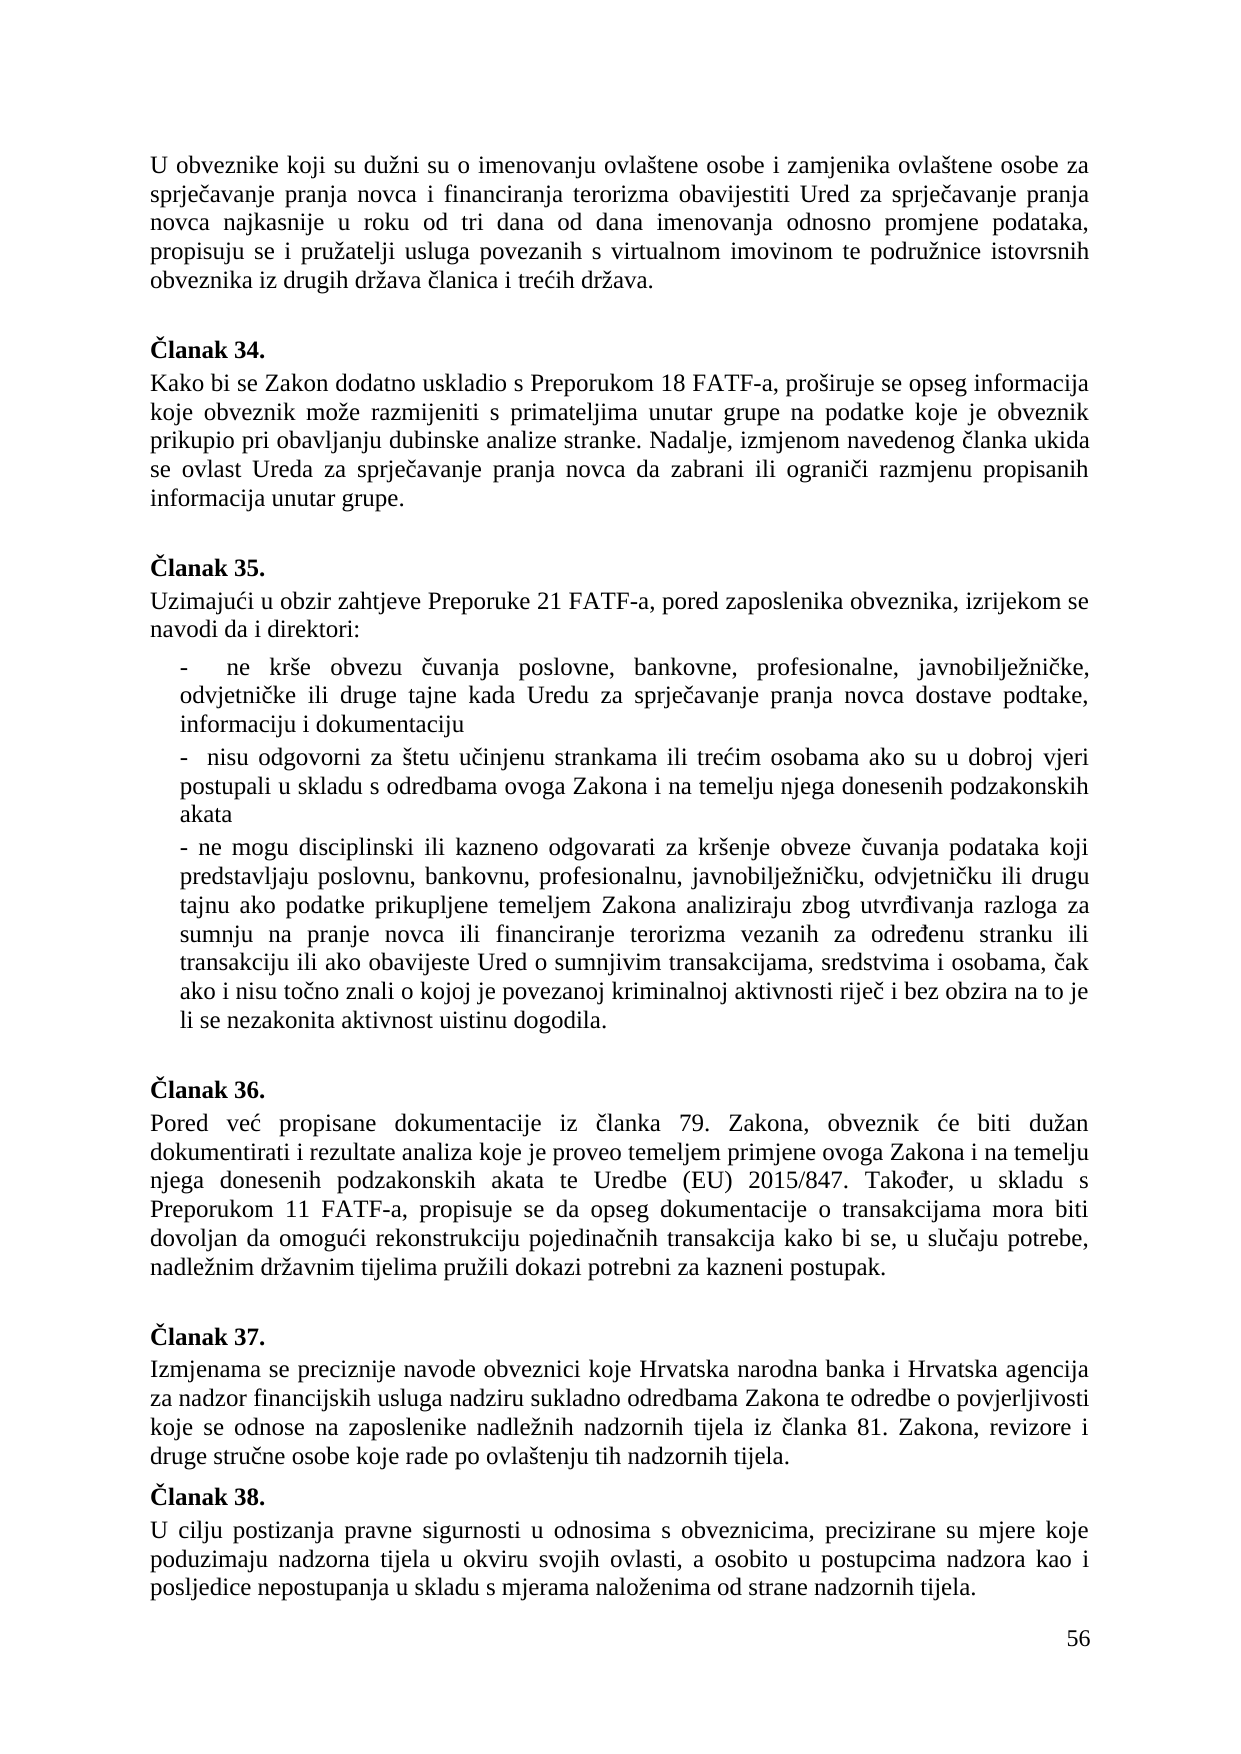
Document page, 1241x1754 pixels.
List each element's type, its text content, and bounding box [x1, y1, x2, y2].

text Izmjenama se preciznije navode obveznici koje Hrvatska narodna banka i Hrvatska agencija za nadzor financijskih usluga nadziru sukladno odredbama Zakona te odredbe o povjerljivosti koje se odnose na zaposlenike nadležnih nadzornih tijela iz članka 81. Zakona, revizore i druge stručne osobe koje rade po ovlaštenju tih nadzornih tijela. [150, 1354, 1090, 1469]
text Članak 36. [150, 1075, 1090, 1104]
text - ne krše obvezu čuvanja poslovne, bankovne, profesionalne, javnobilježničke, odvjetničke ili druge tajne kada Uredu za sprječavanje pranja novca dostave podtake, informaciju i dokumentaciju [179, 652, 1090, 738]
text Uzimajući u obzir zahtjeve Preporuke 21 FATF-a, pored zaposlenika obveznika, izrijekom se navodi da i direktori: [150, 586, 1090, 643]
text Članak 37. [150, 1322, 1090, 1350]
text - nisu odgovorni za štetu učinjenu strankama ili trećim osobama ako su u dobroj vjeri postupali u skladu s odredbama ovoga Zakona i na temelju njega donesenih podzakonskih akata [179, 742, 1090, 828]
text Članak 35. [150, 553, 1090, 582]
text U cilju postizanja pravne sigurnosti u odnosima s obveznicima, precizirane su mjere koje poduzimaju nadzorna tijela u okviru svojih ovlasti, a osobito u postupcima nadzora kao i posljedice nepostupanja u skladu s mjerama naloženima od strane nadzornih tijela. [150, 1515, 1090, 1601]
text Pored već propisane dokumentacije iz članka 79. Zakona, obveznik će biti dužan dokumentirati i rezultate analiza koje je proveo temeljem primjene ovoga Zakona i na temelju njega donesenih podzakonskih akata te Uredbe (EU) 2015/847. Također, u skladu s Preporukom 11 FATF-a, propisuje se da opseg dokumentacije o transakcijama mora biti dovoljan da omogući rekonstrukciju pojedinačnih transakcija kako bi se, u slučaju potrebe, nadležnim državnim tijelima pružili dokazi potrebni za kazneni postupak. [150, 1108, 1090, 1280]
text Članak 38. [150, 1482, 1090, 1511]
text U obveznike koji su dužni su o imenovanju ovlaštene osobe i zamjenika ovlaštene osobe za sprječavanje pranja novca i financiranja terorizma obavijestiti Ured za sprječavanje pranja novca najkasnije u roku od tri dana od dana imenovanja odnosno promjene podataka, propisuju se i pružatelji usluga povezanih s virtualnom imovinom te podružnice istovrsnih obveznika iz drugih država članica i trećih država. [150, 150, 1090, 294]
text Članak 34. [150, 335, 1090, 364]
text - ne mogu disciplinski ili kazneno odgovarati za kršenje obveze čuvanja podataka koji predstavljaju poslovnu, bankovnu, profesionalnu, javnobilježničku, odvjetničku ili drugu tajnu ako podatke prikupljene temeljem Zakona analiziraju zbog utvrđivanja razloga za sumnju na pranje novca ili financiranje terorizma vezanih za određenu stranku ili transakciju ili ako obavijeste Ured o sumnjivim transakcijama, sredstvima i osobama, čak ako i nisu točno znali o kojoj je povezanoj kriminalnoj aktivnosti riječ i bez obzira na to je li se nezakonita aktivnost uistinu dogodila. [179, 832, 1090, 1034]
text Kako bi se Zakon dodatno uskladio s Preporukom 18 FATF-a, proširuje se opseg informacija koje obveznik može razmijeniti s primateljima unutar grupe na podatke koje je obveznik prikupio pri obavljanju dubinske analize stranke. Nadalje, izmjenom navedenog članka ukida se ovlast Ureda za sprječavanje pranja novca da zabrani ili ograniči razmjenu propisanih informacija unutar grupe. [150, 368, 1090, 512]
